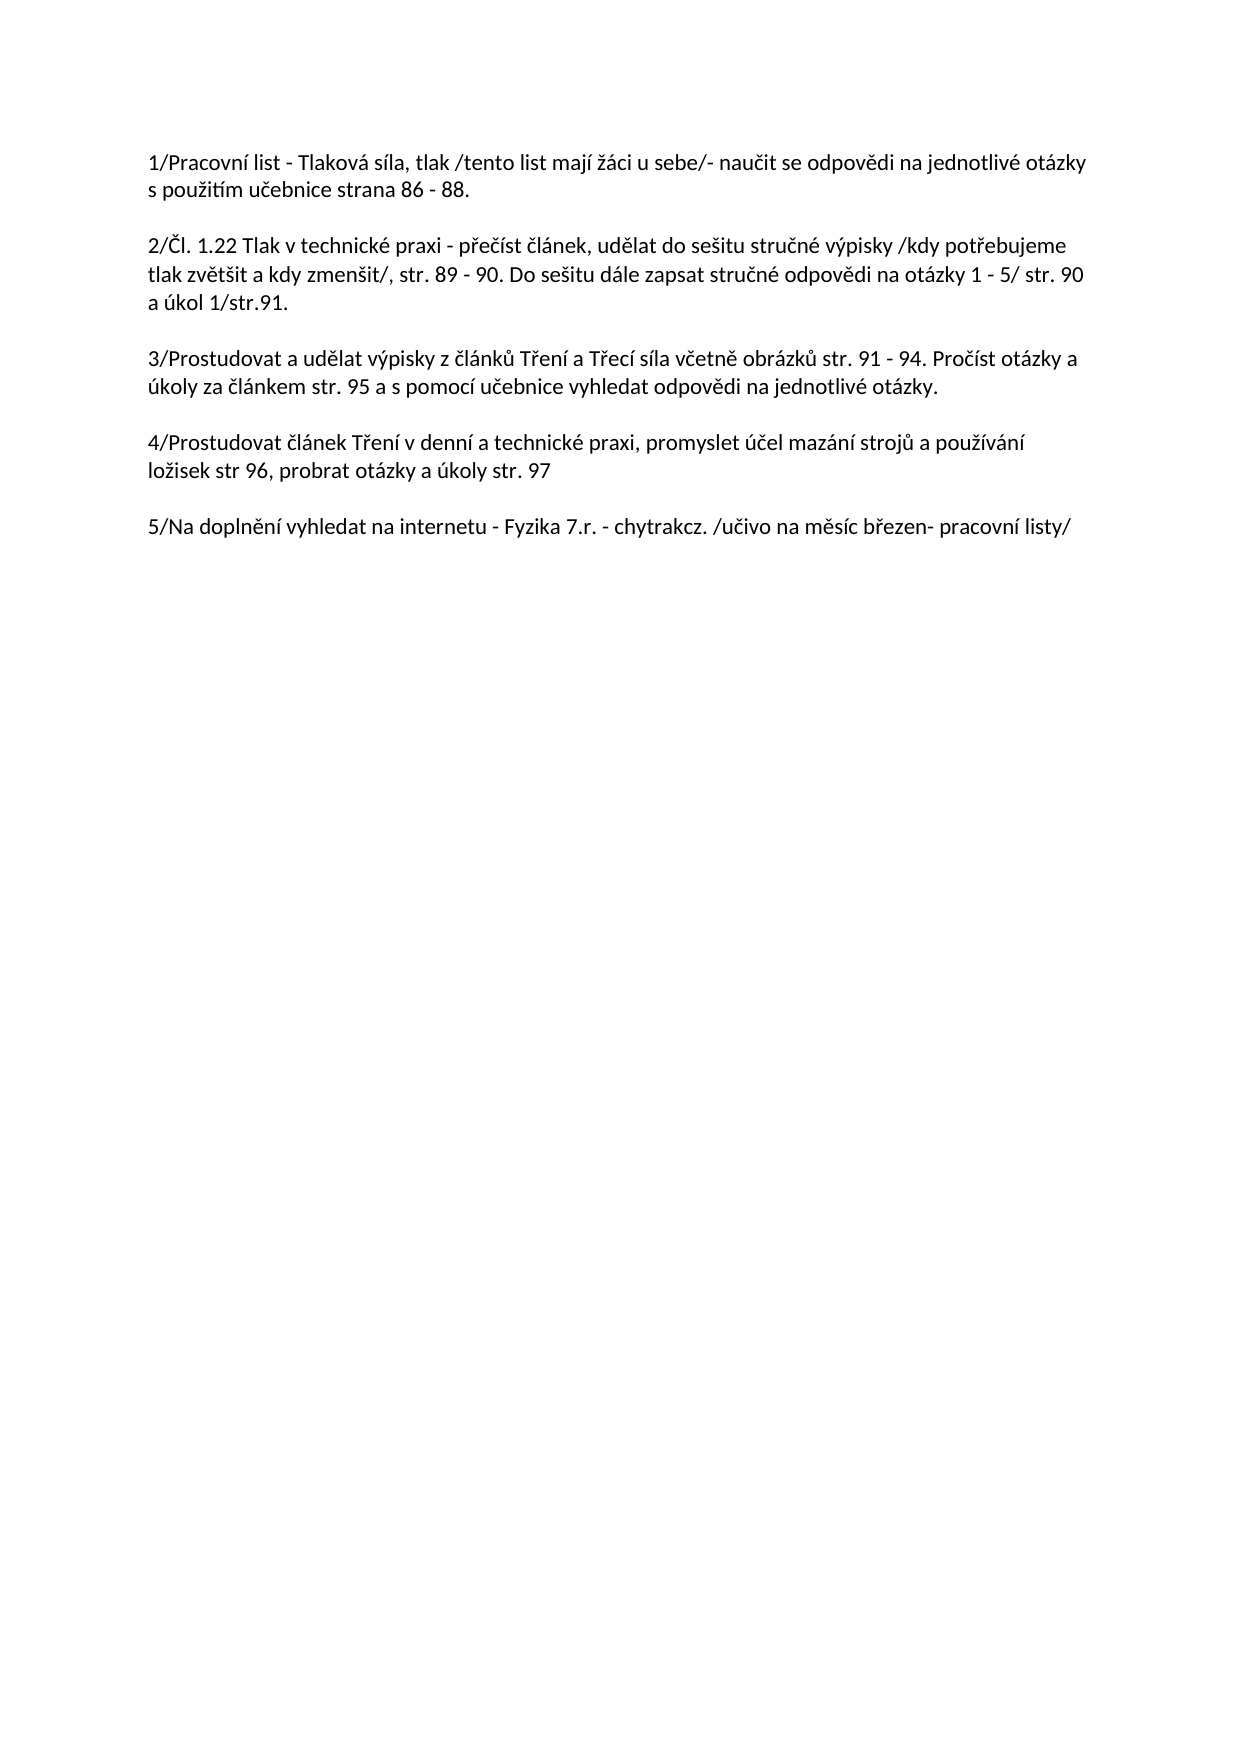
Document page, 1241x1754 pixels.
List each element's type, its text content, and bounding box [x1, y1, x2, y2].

text 5/Na doplnění vyhledat na internetu - Fyzika 7.r. - chytrakcz. /učivo na měsíc březen- pracovní listy/ [148, 512, 1093, 540]
text 2/Čl. 1.22 Tlak v technické praxi - přečíst článek, udělat do sešitu stručné výpisky /kdy potřebujeme tlak zvětšit a kdy zmenšit/, str. 89 - 90. Do sešitu dále zapsat stručné odpovědi na otázky 1 - 5/ str. 90 a úkol 1/str.91. [148, 232, 1093, 316]
text 1/Pracovní list - Tlaková síla, tlak /tento list mají žáci u sebe/- naučit se odpovědi na jednotlivé otázky s použitím učebnice strana 86 - 88. [148, 148, 1093, 204]
text 3/Prostudovat a udělat výpisky z článků Tření a Třecí síla včetně obrázků str. 91 - 94. Pročíst otázky a úkoly za článkem str. 95 a s pomocí učebnice vyhledat odpovědi na jednotlivé otázky. [148, 344, 1093, 400]
text 4/Prostudovat článek Tření v denní a technické praxi, promyslet účel mazání strojů a používání ložisek str 96, probrat otázky a úkoly str. 97 [148, 428, 1093, 484]
